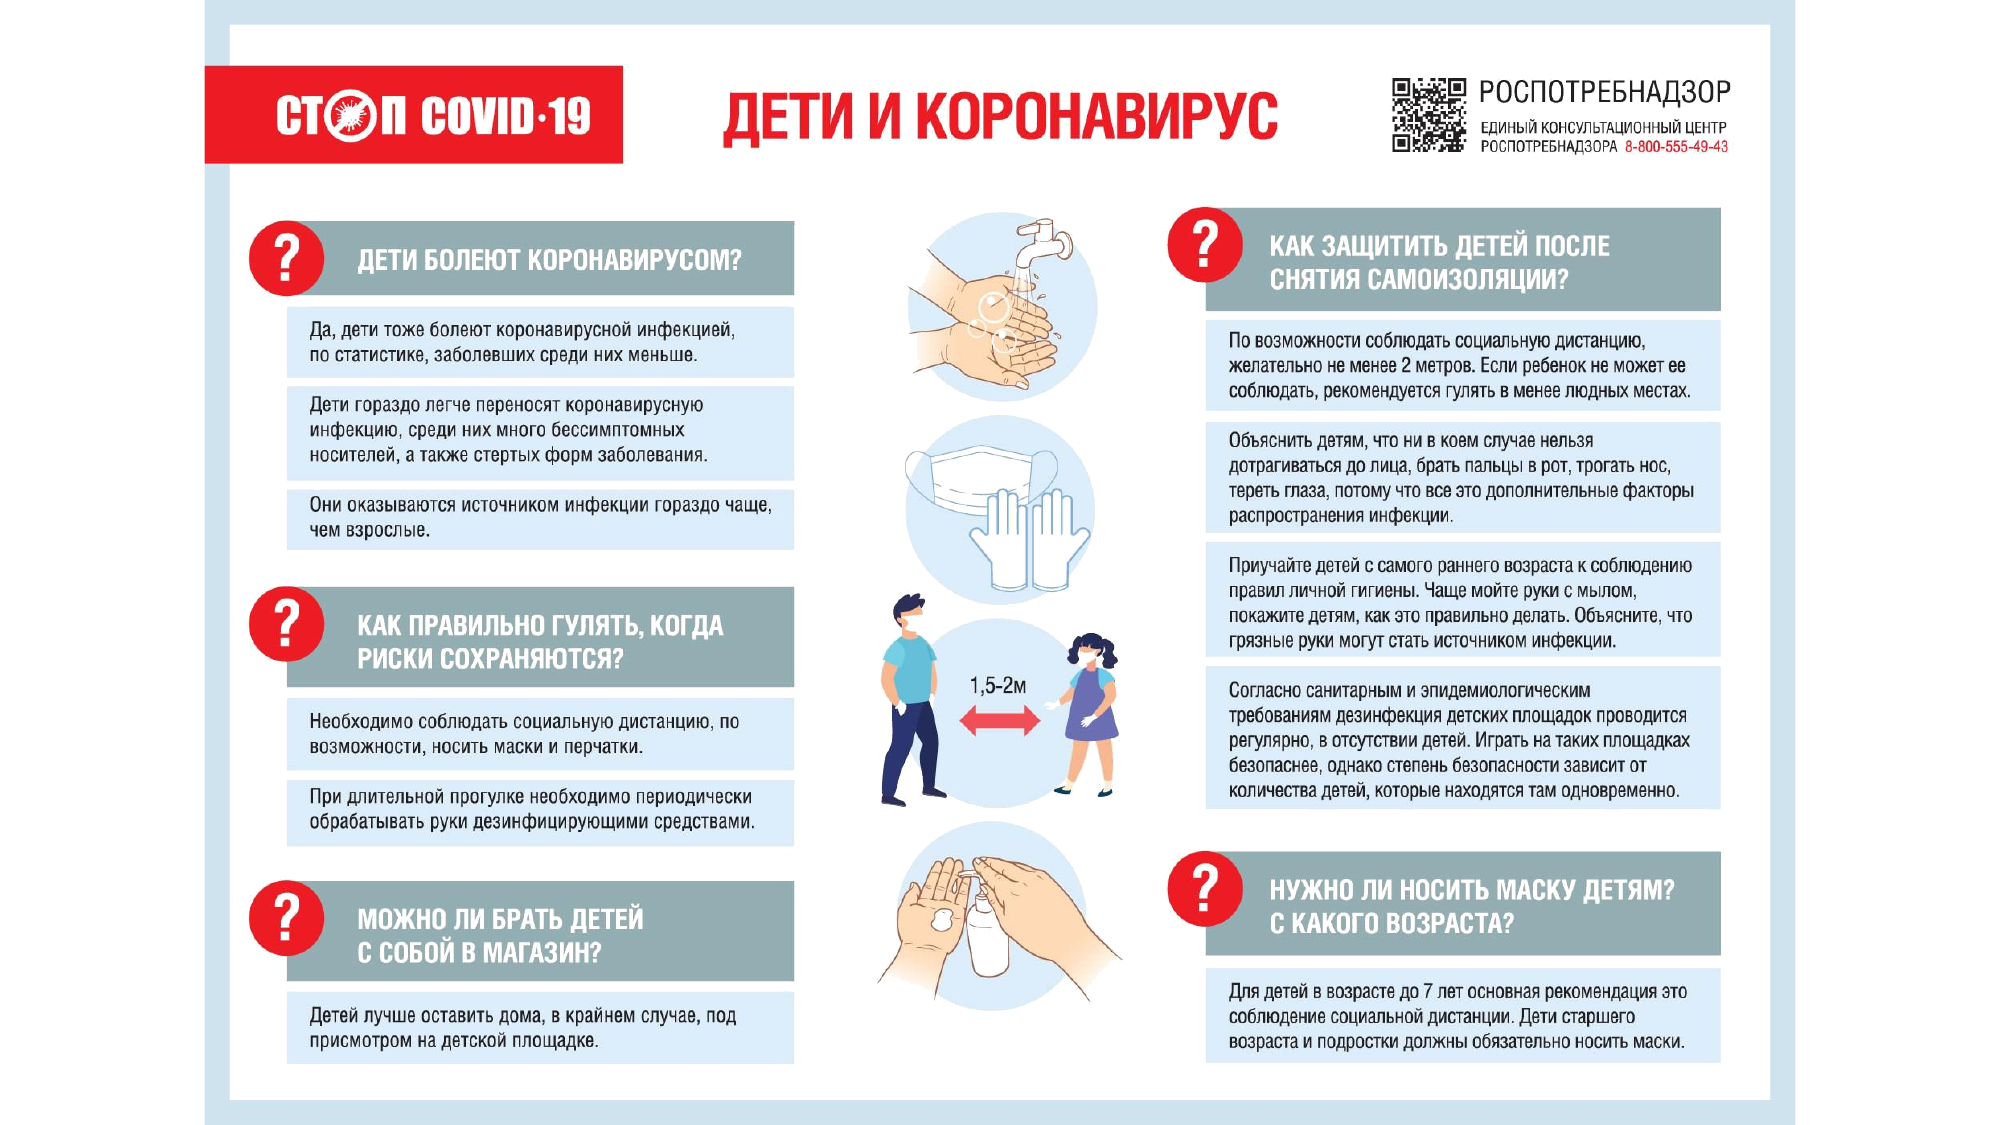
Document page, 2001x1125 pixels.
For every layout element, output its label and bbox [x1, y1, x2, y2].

picture [204, 0, 1796, 1125]
